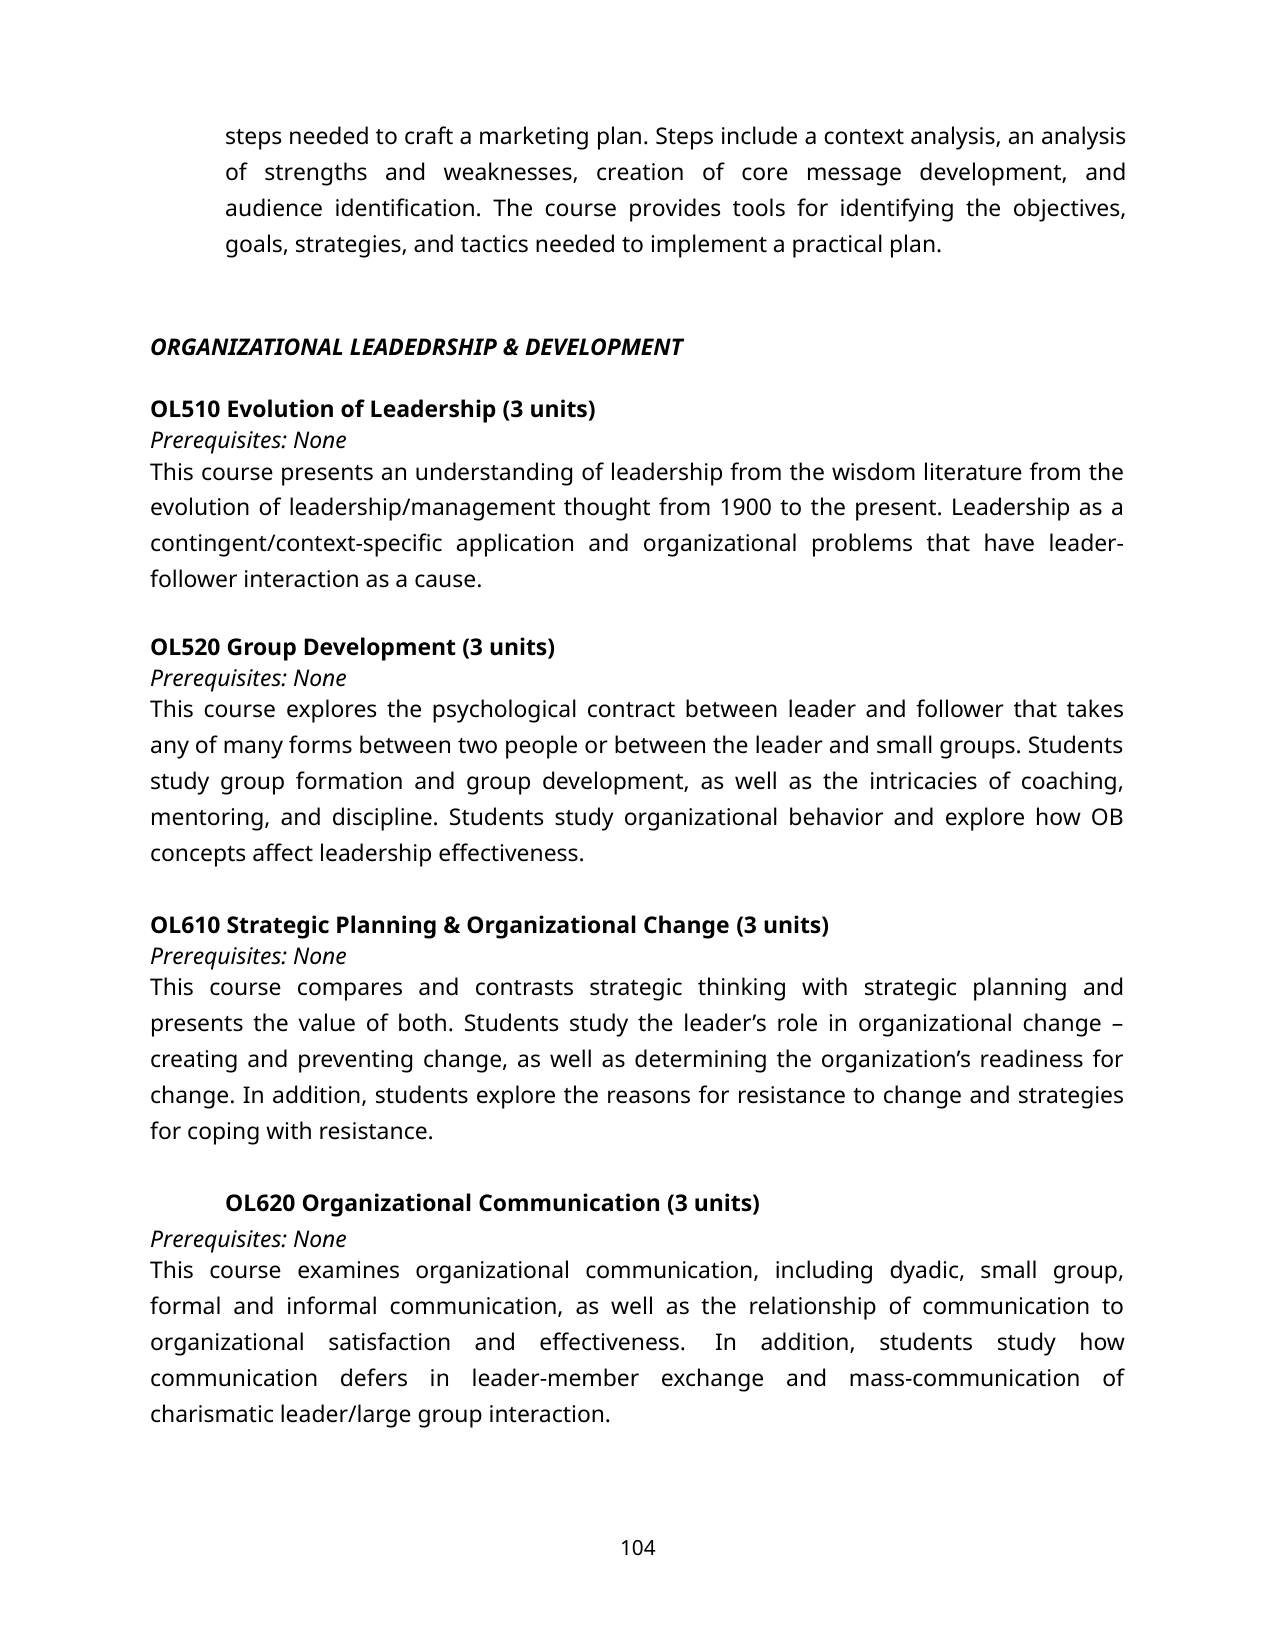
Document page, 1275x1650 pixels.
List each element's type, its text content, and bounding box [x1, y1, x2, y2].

text Prerequisites: None [150, 424, 1125, 455]
text OL520 Group Development (3 units) [150, 630, 1125, 662]
text OL620 Organizational Communication (3 units) [225, 1187, 1127, 1218]
text This course compares and contrasts strategic thinking with strategic planning and presents the value of both. Students study the leader’s role in organizational change – creating and preventing change, as well as determining the organization’s readiness for change. In addition, students explore the reasons for resistance to change and strategies for coping with resistance. [150, 971, 1125, 1146]
text Prerequisites: None [150, 1223, 1125, 1254]
subtitle ORGANIZATIONAL LEADEDRSHIP & DEVELOPMENT [150, 330, 1125, 362]
text OL510 Evolution of Leadership (3 units) [150, 393, 1125, 424]
text This course presents an understanding of leadership from the wisdom literature from the evolution of leadership/management thought from 1900 to the present. Leadership as a contingent/context-specific application and organizational problems that have leader- follower interaction as a cause. [150, 455, 1125, 594]
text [225, 120, 1127, 259]
text Prerequisites: None [150, 662, 1125, 693]
text Prerequisites: None [150, 940, 1125, 971]
text This course explores the psychological contract between leader and follower that takes any of many forms between two people or between the leader and small groups. Students study group formation and group development, as well as the intricacies of coaching, mentoring, and discipline. Students study organizational behavior and explore how OB concepts affect leadership effectiveness. [150, 693, 1125, 868]
text This course examines organizational communication, including dyadic, small group, formal and informal communication, as well as the relationship of communication to organizational satisfaction and effectiveness. In addition, students study how communication defers in leader-member exchange and mass-communication of charismatic leader/large group interaction. [150, 1254, 1125, 1429]
text OL610 Strategic Planning & Organizational Change (3 units) [150, 908, 1125, 940]
